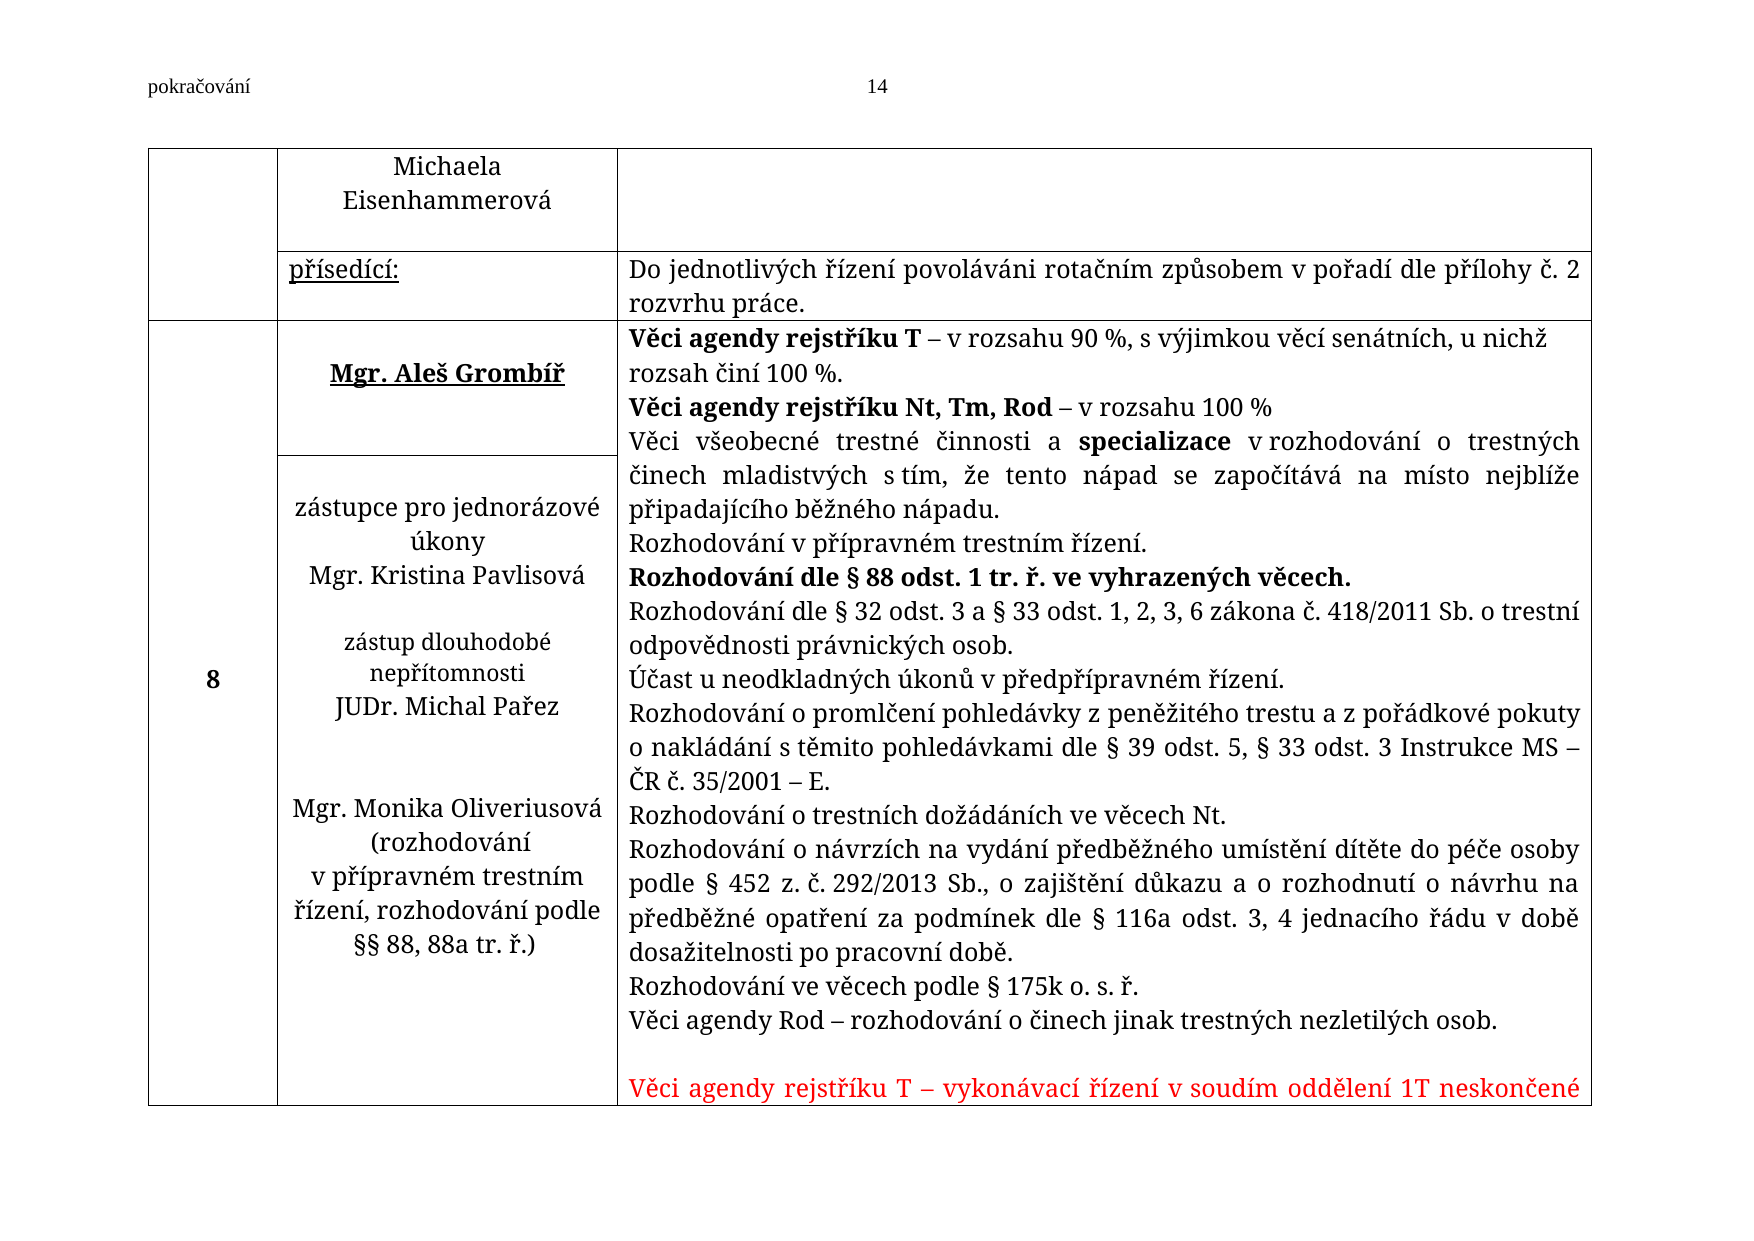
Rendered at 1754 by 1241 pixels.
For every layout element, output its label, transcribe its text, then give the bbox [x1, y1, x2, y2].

table_cell přísedící: [278, 252, 617, 320]
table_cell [278, 456, 617, 1104]
table_cell 8 [149, 321, 277, 1104]
table_cell Do jednotlivých řízení povoláváni rotačním způsobem v pořadí dle přílohy č. 2 rozvrhu práce. [618, 252, 1591, 320]
table_cell Mgr. Aleš Grombíř [278, 321, 617, 454]
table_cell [618, 149, 1591, 251]
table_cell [278, 149, 617, 251]
table_cell Věci agendy rejstříku T – v rozsahu 90 %, s výjimkou věcí senátních, u nichž rozsah činí 100 %. Věci agendy rejstříku Nt, Tm, Rod – v rozsahu 100 % Věci všeobecné trestné činnosti a specializace v rozhodování o trestných činech mladistvých s tím, že tento nápad se započítává na místo nejblíže připadajícího běžného nápadu. Rozhodování v přípravném trestním řízení. Rozhodování dle § 88 odst. 1 tr. ř. ve vyhrazených věcech. Rozhodování dle § 32 odst. § 33 odst. 1, 2, 3, 6 zákona č. 418/2011 Sb. o trestní odpovědnosti právnických osob. Účast u neodkladných úkonů v předpřípravném řízení. Rozhodování o promlčení pohledávky z peněžitého trestu a z pořádkové pokuty o nakládání s těmito pohledávkami dle § 39 odst. 5, § 33 odst. 3 Instrukce MS – ČR č. 35/2001 – E. Rozhodování o trestních dožádáních ve věcech Nt. Rozhodování o návrzích na vydání předběžného umístění dítěte do péče osoby podle § 452 z. č. 292/2013 Sb., o zajištění důkazu a o rozhodnutí o návrhu na předběžné opatření za podmínek dle § 116a odst. 3, 4 jednacího řádu v době dosažitelnosti po pracovní době. Rozhodování ve věcech podle § 175k o. s. ř. Věci agendy Rod – rozhodování o činech jinak trestných nezletilých osob. Věci agendy rejstříku T – vykonávací řízení v soudím oddělení 1T neskončené k 1. 1. 2020 budou rozděleny mezi senáty 2T a 8T rotačním způsobem podle data zahájení vykonávacího řízení. [618, 321, 1591, 1104]
